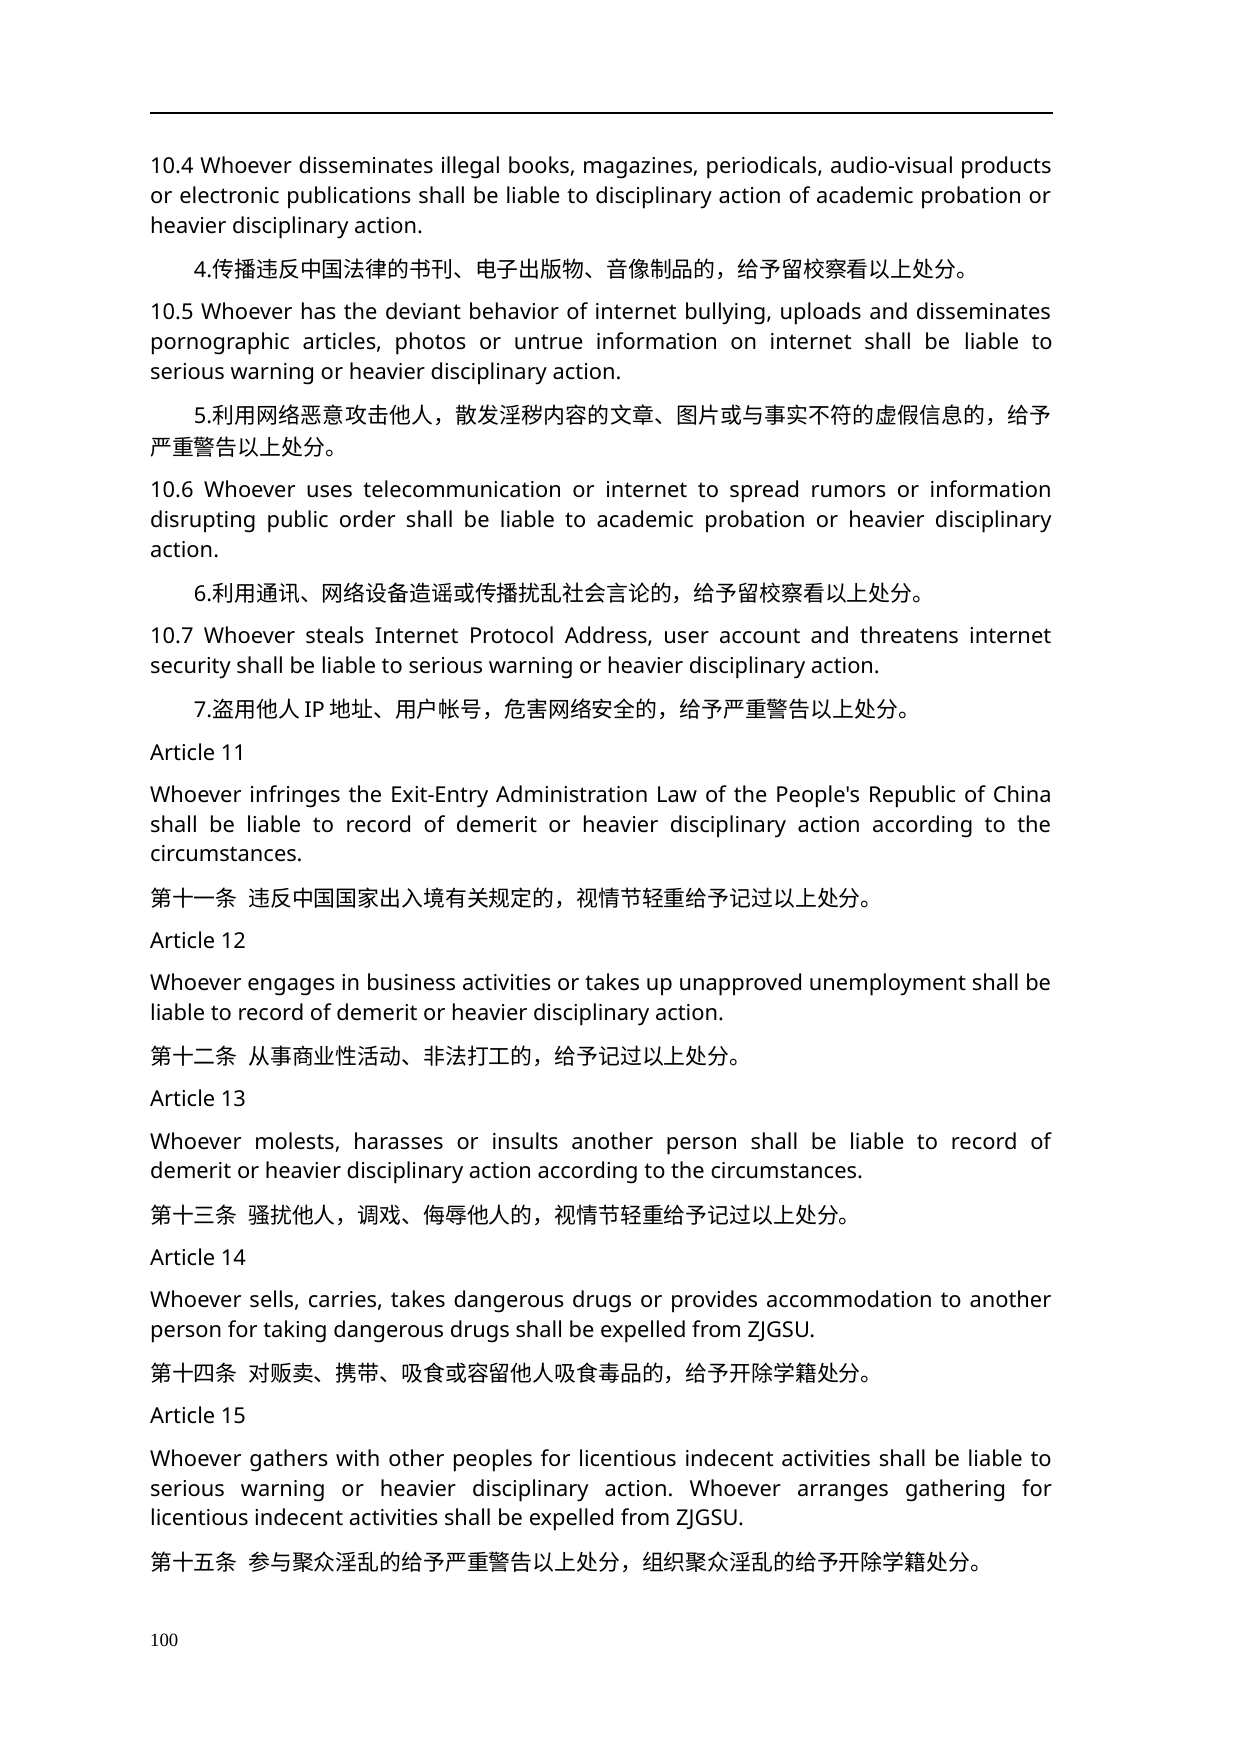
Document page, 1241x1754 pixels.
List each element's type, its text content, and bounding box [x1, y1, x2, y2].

text Article 13 [150, 1083, 1053, 1113]
text Whoever gathers with other peoples for licentious indecent activities shall be liable to serious warning or heavier disciplinary action. Whoever arranges gathering for licentious indecent activities shall be expelled from ZJGSU. [150, 1443, 1053, 1532]
text 10.4 Whoever disseminates illegal books, magazines, periodicals, audio-visual products or electronic publications shall be liable to disciplinary action of academic probation or heavier disciplinary action. [150, 150, 1053, 239]
text 10.7 Whoever steals Internet Protocol Address, user account and threatens internet security shall be liable to serious warning or heavier disciplinary action. [150, 620, 1053, 680]
list 传播违反中国法律的书刊、电子出版物、音像制品的，给予留校察看以上处分。 [150, 252, 1053, 284]
text Whoever infringes the Exit-Entry Administration Law of the People's Republic of China shall be liable to record of demerit or heavier disciplinary action according to the circumstances. [150, 779, 1053, 868]
text Whoever engages in business activities or takes up unapproved unemployment shall be liable to record of demerit or heavier disciplinary action. [150, 967, 1053, 1027]
text Article 14 [150, 1242, 1053, 1272]
list 从事商业性活动、非法打工的，给予记过以上处分。 [150, 1039, 1053, 1071]
list 利用网络恶意攻击他人，散发淫秽内容的文章、图片或与事实不符的虚假信息的，给予严重警告以上处分。 [150, 398, 1053, 461]
text Article 12 [150, 925, 1053, 954]
text 10.6 Whoever uses telecommunication or internet to spread rumors or information disrupting public order shall be liable to academic probation or heavier disciplinary action. [150, 474, 1053, 563]
list 违反中国国家出入境有关规定的，视情节轻重给予记过以上处分。 [150, 881, 1053, 912]
list 对贩卖、携带、吸食或容留他人吸食毒品的，给予开除学籍处分。 [150, 1356, 1053, 1388]
list 骚扰他人，调戏、侮辱他人的，视情节轻重给予记过以上处分。 [150, 1198, 1053, 1229]
list 盗用他人IP地址、用户帐号，危害网络安全的，给予严重警告以上处分。 [150, 692, 1053, 724]
text Article 11 [150, 736, 1053, 766]
list 参与聚众淫乱的给予严重警告以上处分，组织聚众淫乱的给予开除学籍处分。 [150, 1544, 1053, 1576]
text Article 15 [150, 1400, 1053, 1430]
list 利用通讯、网络设备造谣或传播扰乱社会言论的，给予留校察看以上处分。 [150, 576, 1053, 608]
text Whoever sells, carries, takes dangerous drugs or provides accommodation to another person for taking dangerous drugs shall be expelled from ZJGSU. [150, 1284, 1053, 1344]
text 10.5 Whoever has the deviant behavior of internet bullying, uploads and disseminates pornographic articles, photos or untrue information on internet shall be liable to serious warning or heavier disciplinary action. [150, 296, 1053, 386]
text Whoever molests, harasses or insults another person shall be liable to record of demerit or heavier disciplinary action according to the circumstances. [150, 1126, 1053, 1185]
